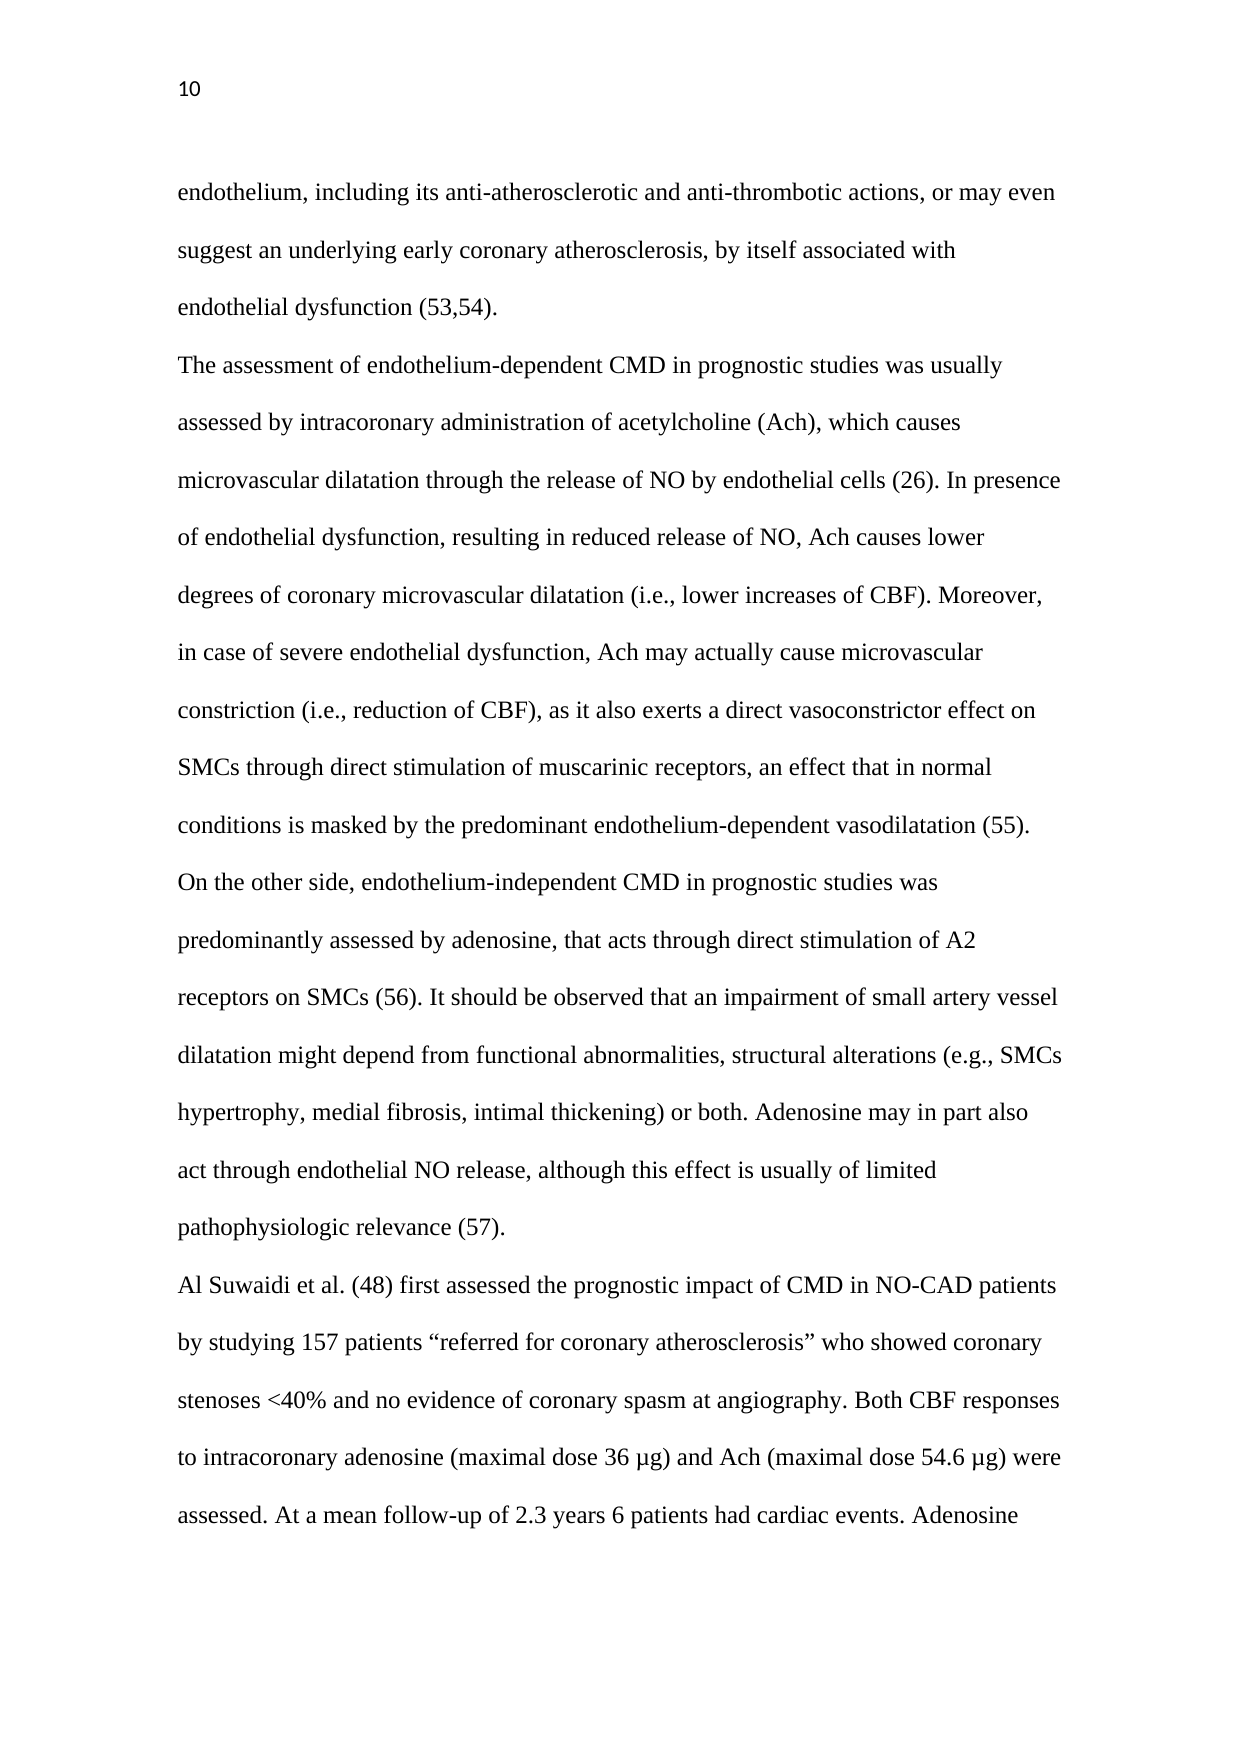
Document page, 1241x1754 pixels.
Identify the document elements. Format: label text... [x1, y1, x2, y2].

text The assessment of endothelium-dependent CMD in prognostic studies was usually assessed by intracoronary administration of acetylcholine (Ach), which causes microvascular dilatation through the release of NO by endothelial cells (26). In presence of endothelial dysfunction, resulting in reduced release of NO, Ach causes lower degrees of coronary microvascular dilatation (i.e., lower increases of CBF). Moreover, in case of severe endothelial dysfunction, Ach may actually cause microvascular constriction (i.e., reduction of CBF), as it also exerts a direct vasoconstrictor effect on SMCs through direct stimulation of muscarinic receptors, an effect that in normal conditions is masked by the predominant endothelium-dependent vasodilatation (55). [177, 350, 1063, 838]
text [177, 177, 1063, 321]
text On the other side, endothelium-independent CMD in prognostic studies was predominantly assessed by adenosine, that acts through direct stimulation of A2 receptors on SMCs (56). It should be observed that an impairment of small artery vessel dilatation might depend from functional abnormalities, structural alterations (e.g., SMCs hypertrophy, medial fibrosis, intimal thickening) or both. Adenosine may in part also act through endothelial NO release, although this effect is usually of limited pathophysiologic relevance (57). [177, 867, 1063, 1241]
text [177, 1270, 1063, 1528]
